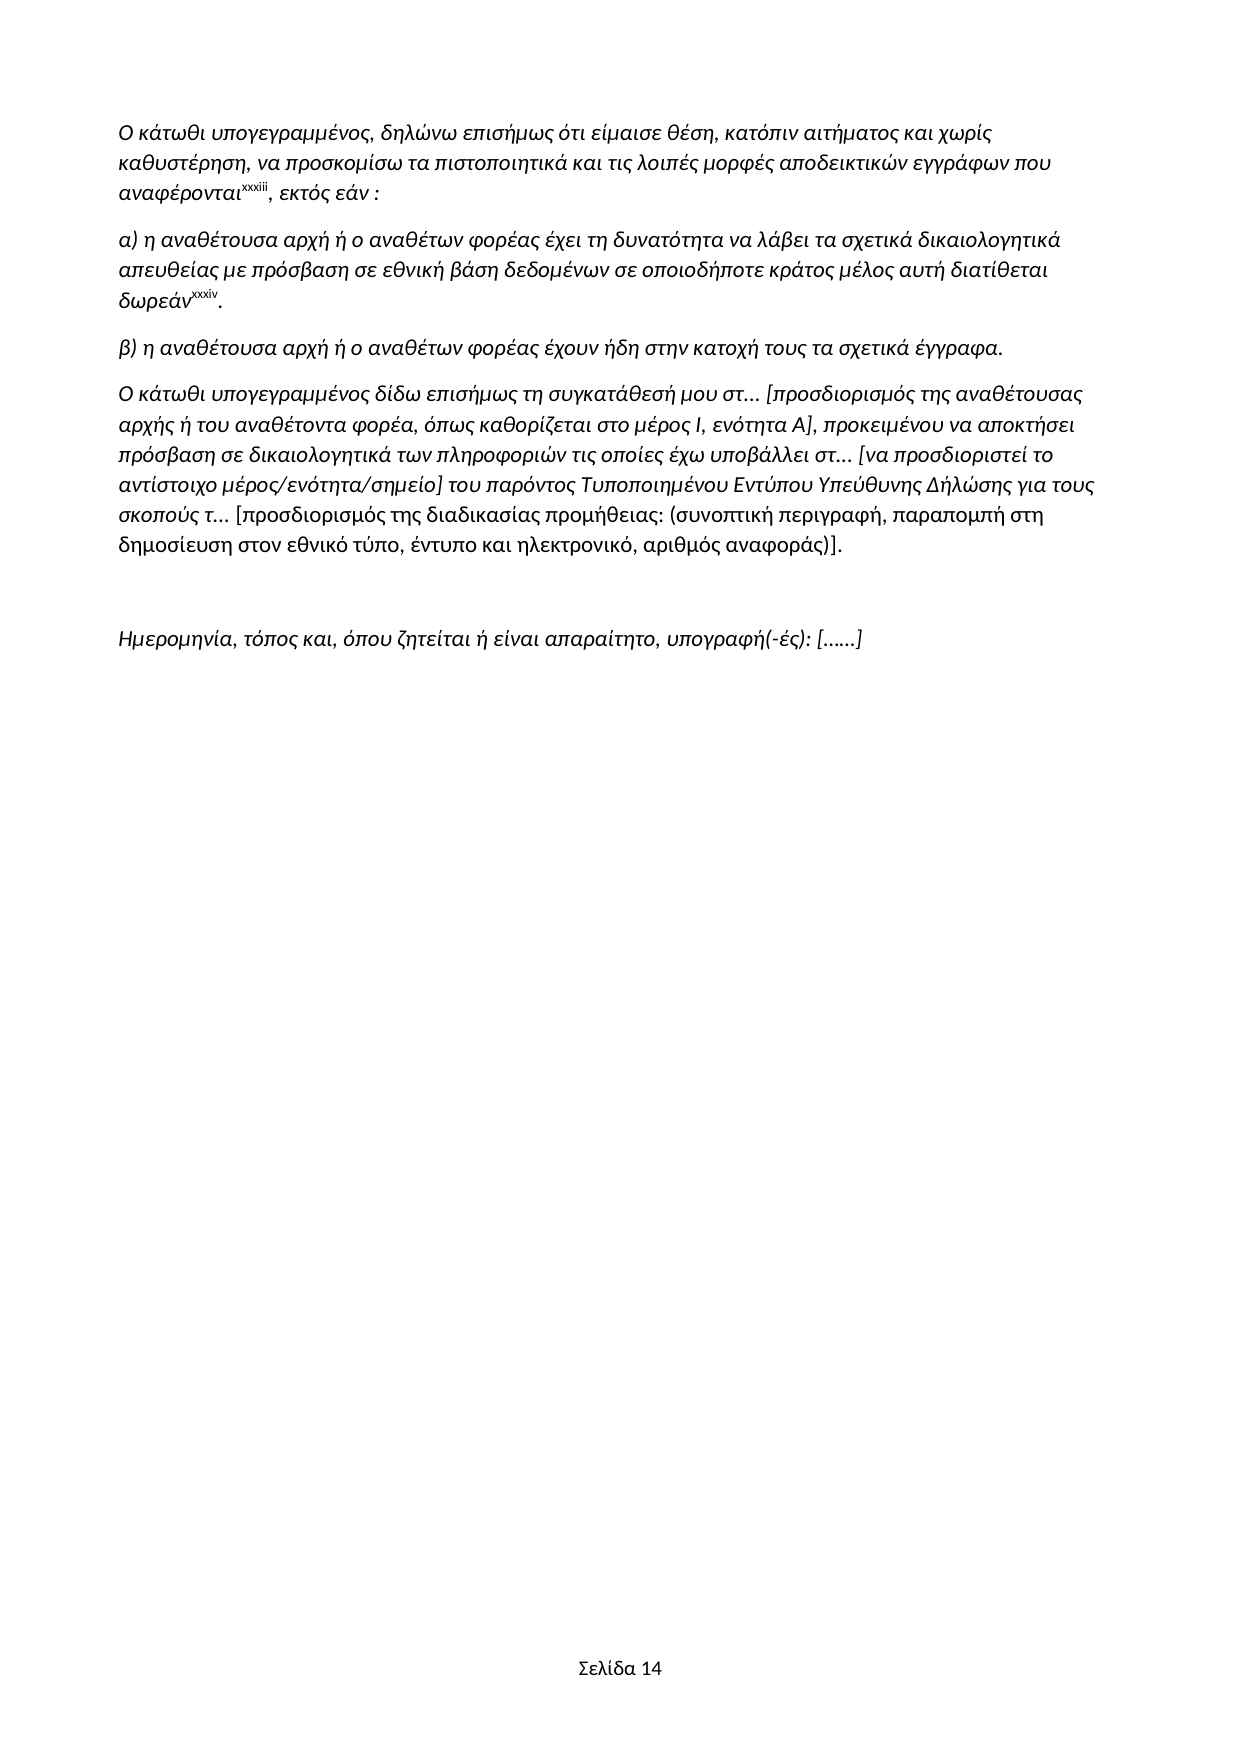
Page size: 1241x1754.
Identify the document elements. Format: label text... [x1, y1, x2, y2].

text Ημερομηνία, τόπος και, όπου ζητείται ή είναι απαραίτητο, υπογραφή(-ές): [……] [118, 624, 1122, 652]
text Ο κάτωθι υπογεγραμμένος δίδω επισήμως τη συγκατάθεσή μου στ... [προσδιορισμός της αναθέτουσας αρχής ή του αναθέτοντα φορέα, όπως καθορίζεται στο μέρος Ι, ενότητα Α], προκειμένου να αποκτήσει πρόσβαση σε δικαιολογητικά των πληροφοριών τις οποίες έχω υποβάλλει στ... [να προσδιοριστεί το αντίστοιχο μέρος/ενότητα/σημείο] του παρόντος Τυποποιημένου Εντύπου Υπεύθυνης Δήλώσης για τους σκοπούς τ... [προσδιορισμός της διαδικασίας προμήθειας: (συνοπτική περιγραφή, παραπομπή στη δημοσίευση στον εθνικό τύπο, έντυπο και ηλεκτρονικό, αριθμός αναφοράς)]. [118, 379, 1122, 559]
text β) η αναθέτουσα αρχή ή ο αναθέτων φορέας έχουν ήδη στην κατοχή τους τα σχετικά έγγραφα. [118, 333, 1122, 361]
text α) η αναθέτουσα αρχή ή ο αναθέτων φορέας έχει τη δυνατότητα να λάβει τα σχετικά δικαιολογητικά απευθείας με πρόσβαση σε εθνική βάση δεδομένων σε οποιοδήποτε κράτος μέλος αυτή διατίθεται δωρεάν. [118, 225, 1122, 314]
text Ο κάτωθι υπογεγραμμένος, δηλώνω επισήμως ότι είμαισε θέση, κατόπιν αιτήματος και χωρίς καθυστέρηση, να προσκομίσω τα πιστοποιητικά και τις λοιπές μορφές αποδεικτικών εγγράφων που αναφέρονται, εκτός εάν : [118, 118, 1122, 207]
